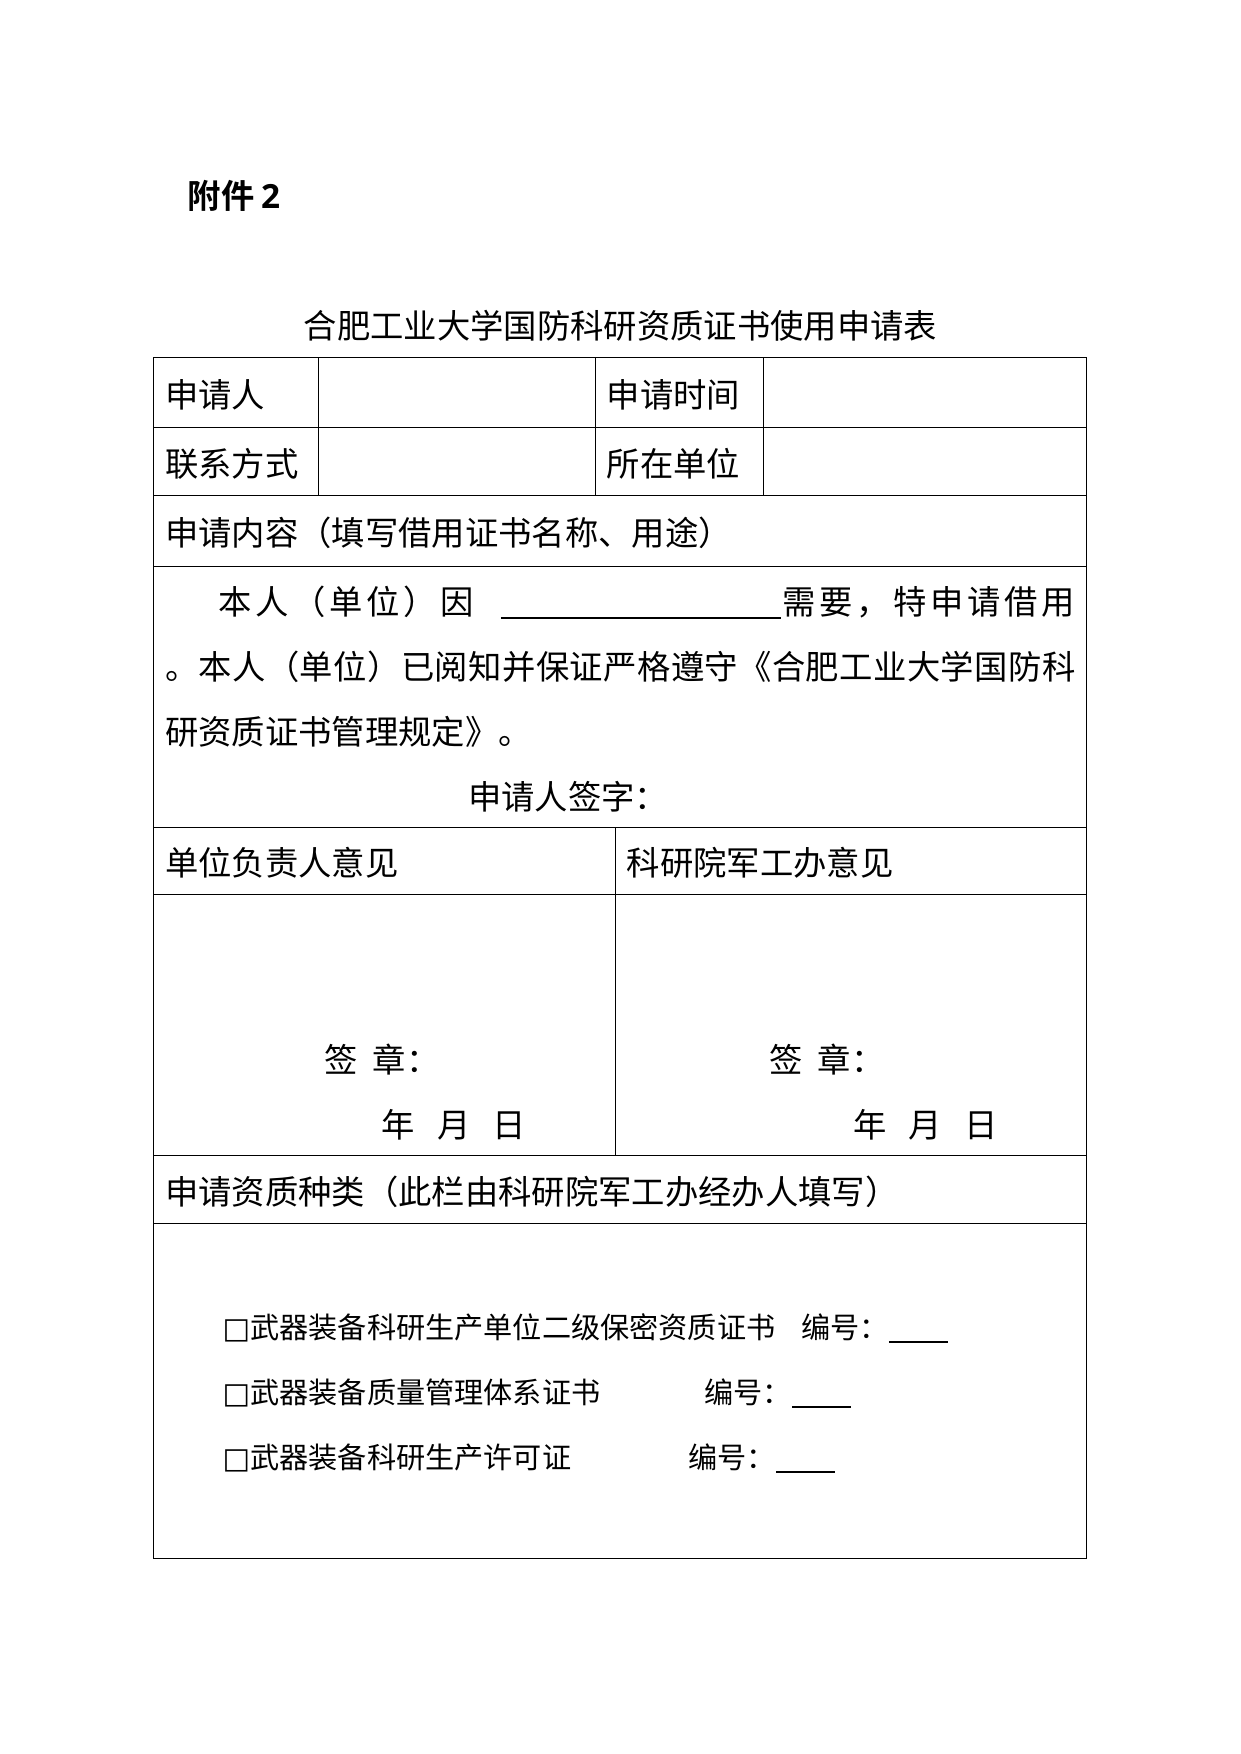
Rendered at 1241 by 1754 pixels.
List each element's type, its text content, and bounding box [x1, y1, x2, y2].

table_header 申请时间 [596, 358, 763, 427]
table_cell □武器装备科研生产单位二级保密资质证书 编号： □武器装备质量管理体系证书 编号： □武器装备科研生产许可证 编号： [154, 1224, 1086, 1558]
table_cell 联系方式 [154, 428, 318, 495]
table_cell 申请资质种类（此栏由科研院军工办经办人填写） [154, 1156, 1086, 1223]
table_cell 申请内容（填写借用证书名称、用途） [154, 496, 1086, 566]
table_cell 签 章： 年 月 日 [616, 895, 1086, 1155]
table_cell 所在单位 [596, 428, 763, 495]
table_cell 单位负责人意见 [154, 828, 615, 894]
table_cell 签 章： 年 月 日 [154, 895, 615, 1155]
table_cell [764, 428, 1086, 495]
table_header [764, 358, 1086, 427]
table_header 申请人 [154, 358, 318, 427]
table_cell 本人（单位）因 需要，特申请借用 。本人（单位）已阅知并保证严格遵守《合肥工业大学国防科研资质证书管理规定》。 申请人签字： [154, 567, 1086, 827]
text 附件2 [187, 162, 1053, 227]
text 合肥工业大学国防科研资质证书使用申请表 [187, 292, 1053, 357]
table_cell [319, 428, 595, 495]
table_cell 科研院军工办意见 [616, 828, 1086, 894]
table_header [319, 358, 595, 427]
